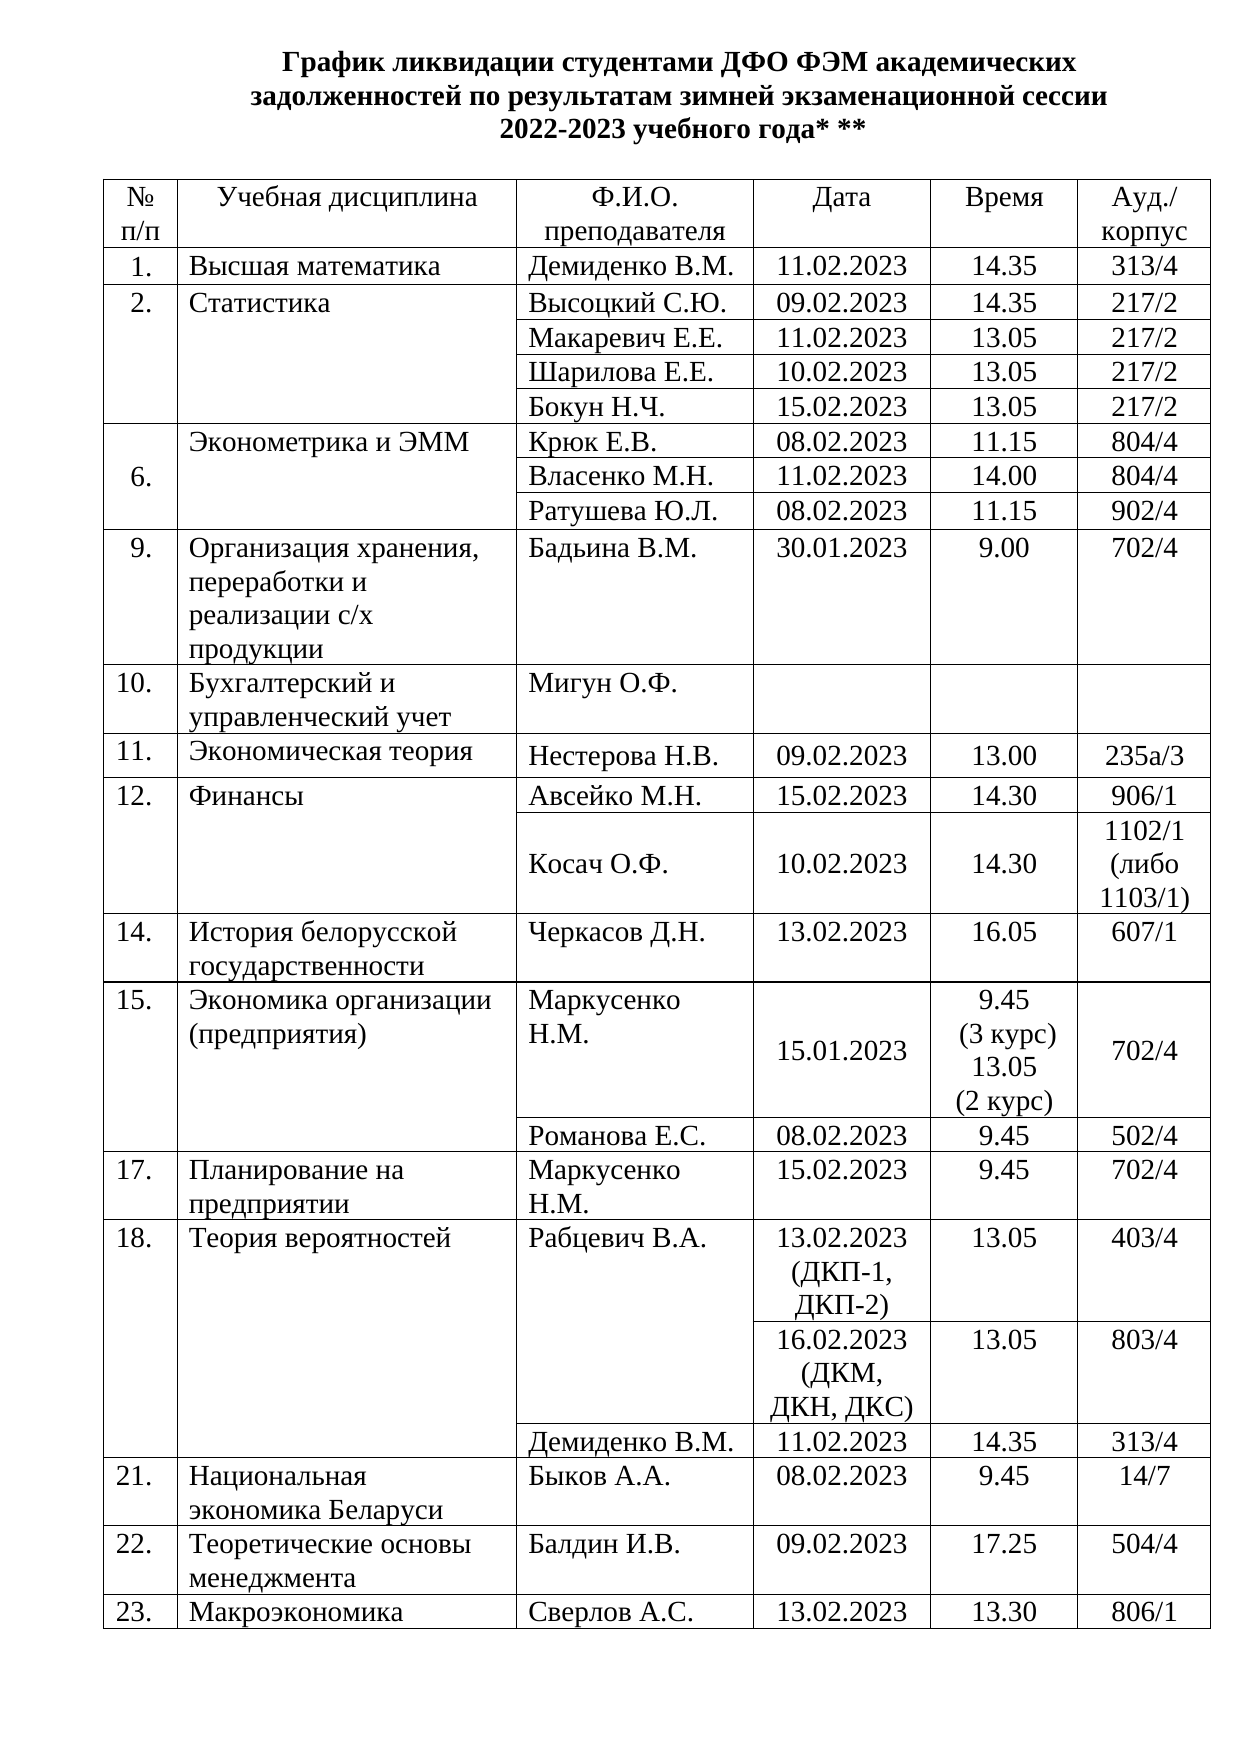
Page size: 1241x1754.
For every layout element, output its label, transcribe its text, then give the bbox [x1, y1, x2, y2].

table_cell [104, 734, 177, 777]
table_cell [104, 665, 177, 732]
table_header Ф.И.О. преподавателя [517, 180, 753, 247]
table_cell 217/2 [1078, 320, 1210, 353]
table_cell Статистика [178, 285, 516, 423]
table_cell 502/4 [1078, 1118, 1210, 1151]
table_cell 08.02.2023 [754, 1118, 930, 1151]
table_cell [104, 1458, 177, 1525]
table_cell Рабцевич В.А. [517, 1220, 753, 1423]
table_cell 15.02.2023 [754, 389, 930, 423]
table_cell 504/4 [1078, 1526, 1210, 1593]
table_cell Маркусенко Н.М. [517, 983, 753, 1117]
table_cell Экономика организации (предприятия) [178, 983, 516, 1151]
table_cell 702/4 [1078, 1152, 1210, 1219]
table_cell Нестерова Н.В. [517, 734, 753, 777]
table_cell [104, 530, 177, 664]
table_cell 804/4 [1078, 424, 1210, 457]
table_header Ауд./ корпус [1078, 180, 1210, 247]
table_cell 902/4 [1078, 493, 1210, 529]
table_cell [104, 983, 177, 1151]
table_cell 08.02.2023 [754, 1458, 930, 1525]
table_cell Теоретические основы менеджмента [178, 1526, 516, 1593]
table_cell Высшая математика [178, 248, 516, 284]
table_cell [104, 778, 177, 913]
table_cell 403/4 [1078, 1220, 1210, 1321]
table_cell Демиденко В.М. [517, 248, 753, 284]
table_cell [104, 1595, 177, 1628]
table_cell 804/4 [1078, 458, 1210, 492]
table_cell 9.45 (3 курс) 13.05 (2 курс) [931, 983, 1077, 1117]
table_cell Организация хранения, переработки и реализации с/х продукции [178, 530, 516, 664]
table_cell 15.02.2023 [754, 778, 930, 812]
table_cell 14.35 [931, 248, 1077, 284]
table_cell 11.02.2023 [754, 1424, 930, 1457]
table_cell 217/2 [1078, 389, 1210, 423]
table_cell Романова Е.С. [517, 1118, 753, 1151]
table_cell 15.02.2023 [754, 1152, 930, 1219]
table_cell 17.25 [931, 1526, 1077, 1593]
table_cell Высоцкий С.Ю. [517, 285, 753, 319]
table_header Учебная дисциплина [178, 180, 516, 247]
table_cell 14.00 [931, 458, 1077, 492]
table_cell 08.02.2023 [754, 493, 930, 529]
table_cell 14.35 [931, 1424, 1077, 1457]
table_cell Планирование на предприятии [178, 1152, 516, 1219]
table_cell Теория вероятностей [178, 1220, 516, 1457]
table_cell 702/4 [1078, 530, 1210, 664]
table_cell Косач О.Ф. [517, 813, 753, 913]
table_header Дата [754, 180, 930, 247]
table_cell Маркусенко Н.М. [517, 1152, 753, 1219]
table_cell Сверлов А.С. [517, 1595, 753, 1628]
table_cell 9.45 [931, 1458, 1077, 1525]
table_cell Бадьина В.М. [517, 530, 753, 664]
table_cell 1102/1 (либо 1103/1) [1078, 813, 1210, 913]
table_cell Национальная экономика Беларуси [178, 1458, 516, 1525]
table_cell Крюк Е.В. [517, 424, 753, 457]
table_cell 13.30 [931, 1595, 1077, 1628]
table_cell [104, 248, 177, 284]
table_cell 16.05 [931, 914, 1077, 981]
table_cell 15.01.2023 [754, 983, 930, 1117]
table_cell Макаревич Е.Е. [517, 320, 753, 353]
table_cell Авсейко М.Н. [517, 778, 753, 812]
table_cell 702/4 [1078, 983, 1210, 1117]
table_cell 13.05 [931, 355, 1077, 388]
table_cell 10.02.2023 [754, 813, 930, 913]
table_cell 11.02.2023 [754, 320, 930, 353]
table_cell 09.02.2023 [754, 734, 930, 777]
table_cell 9.45 [931, 1152, 1077, 1219]
table_cell 14.30 [931, 813, 1077, 913]
table_cell 13.02.2023 (ДКП-1, ДКП-2) [754, 1220, 930, 1321]
table_cell 313/4 [1078, 1424, 1210, 1457]
table_cell 13.02.2023 [754, 914, 930, 981]
table_cell Балдин И.В. [517, 1526, 753, 1593]
table_cell 09.02.2023 [754, 285, 930, 319]
table_cell [104, 1152, 177, 1219]
table_cell 14/7 [1078, 1458, 1210, 1525]
table_cell Макроэкономика [178, 1595, 516, 1628]
table_cell [931, 665, 1077, 732]
table_cell 13.05 [931, 320, 1077, 353]
table_cell 11.15 [931, 493, 1077, 529]
table_cell 235а/3 [1078, 734, 1210, 777]
table_cell 16.02.2023 (ДКМ, ДКН, ДКС) [754, 1322, 930, 1423]
table_cell Эконометрика и ЭММ [178, 424, 516, 529]
table_cell 10.02.2023 [754, 355, 930, 388]
table_cell Ратушева Ю.Л. [517, 493, 753, 529]
table_cell Шарилова Е.Е. [517, 355, 753, 388]
table_cell Власенко М.Н. [517, 458, 753, 492]
table_cell 803/4 [1078, 1322, 1210, 1423]
table_cell 13.00 [931, 734, 1077, 777]
table_cell 30.01.2023 [754, 530, 930, 664]
table_header № п/п [104, 180, 177, 247]
table_cell Финансы [178, 778, 516, 913]
table_cell Мигун О.Ф. [517, 665, 753, 732]
text 2022-2023 учебного года* ** [177, 111, 1181, 145]
table_cell [104, 914, 177, 981]
table_cell 11.02.2023 [754, 248, 930, 284]
table_cell Экономическая теория [178, 734, 516, 777]
table_cell [104, 1526, 177, 1593]
table_cell 11.02.2023 [754, 458, 930, 492]
table_cell 14.30 [931, 778, 1077, 812]
table_cell [754, 665, 930, 732]
table_cell Демиденко В.М. [517, 1424, 753, 1457]
table_cell 13.05 [931, 1220, 1077, 1321]
table_cell 607/1 [1078, 914, 1210, 981]
table_cell Бокун Н.Ч. [517, 389, 753, 423]
table_cell Черкасов Д.Н. [517, 914, 753, 981]
table_cell 13.05 [931, 389, 1077, 423]
table_cell 9.45 [931, 1118, 1077, 1151]
table_cell История белорусской государственности [178, 914, 516, 981]
text График ликвидации студентами ДФО ФЭМ академических задолженностей по результатам зимней экзаменационной сессии [177, 44, 1181, 111]
table_cell [104, 1220, 177, 1457]
table_cell [1078, 665, 1210, 732]
table_cell Быков А.А. [517, 1458, 753, 1525]
table_cell 09.02.2023 [754, 1526, 930, 1593]
table_header Время [931, 180, 1077, 247]
table_cell 217/2 [1078, 285, 1210, 319]
table_cell 9.00 [931, 530, 1077, 664]
table_cell 08.02.2023 [754, 424, 930, 457]
table_cell 14.35 [931, 285, 1077, 319]
table_cell 13.02.2023 [754, 1595, 930, 1628]
table_cell [104, 285, 177, 423]
table_cell 217/2 [1078, 355, 1210, 388]
table_cell [104, 424, 177, 529]
table_cell 11.15 [931, 424, 1077, 457]
table_cell 806/1 [1078, 1595, 1210, 1628]
table_cell 313/4 [1078, 248, 1210, 284]
table_cell Бухгалтерский и управленческий учет [178, 665, 516, 732]
table_cell 13.05 [931, 1322, 1077, 1423]
table_cell 906/1 [1078, 778, 1210, 812]
